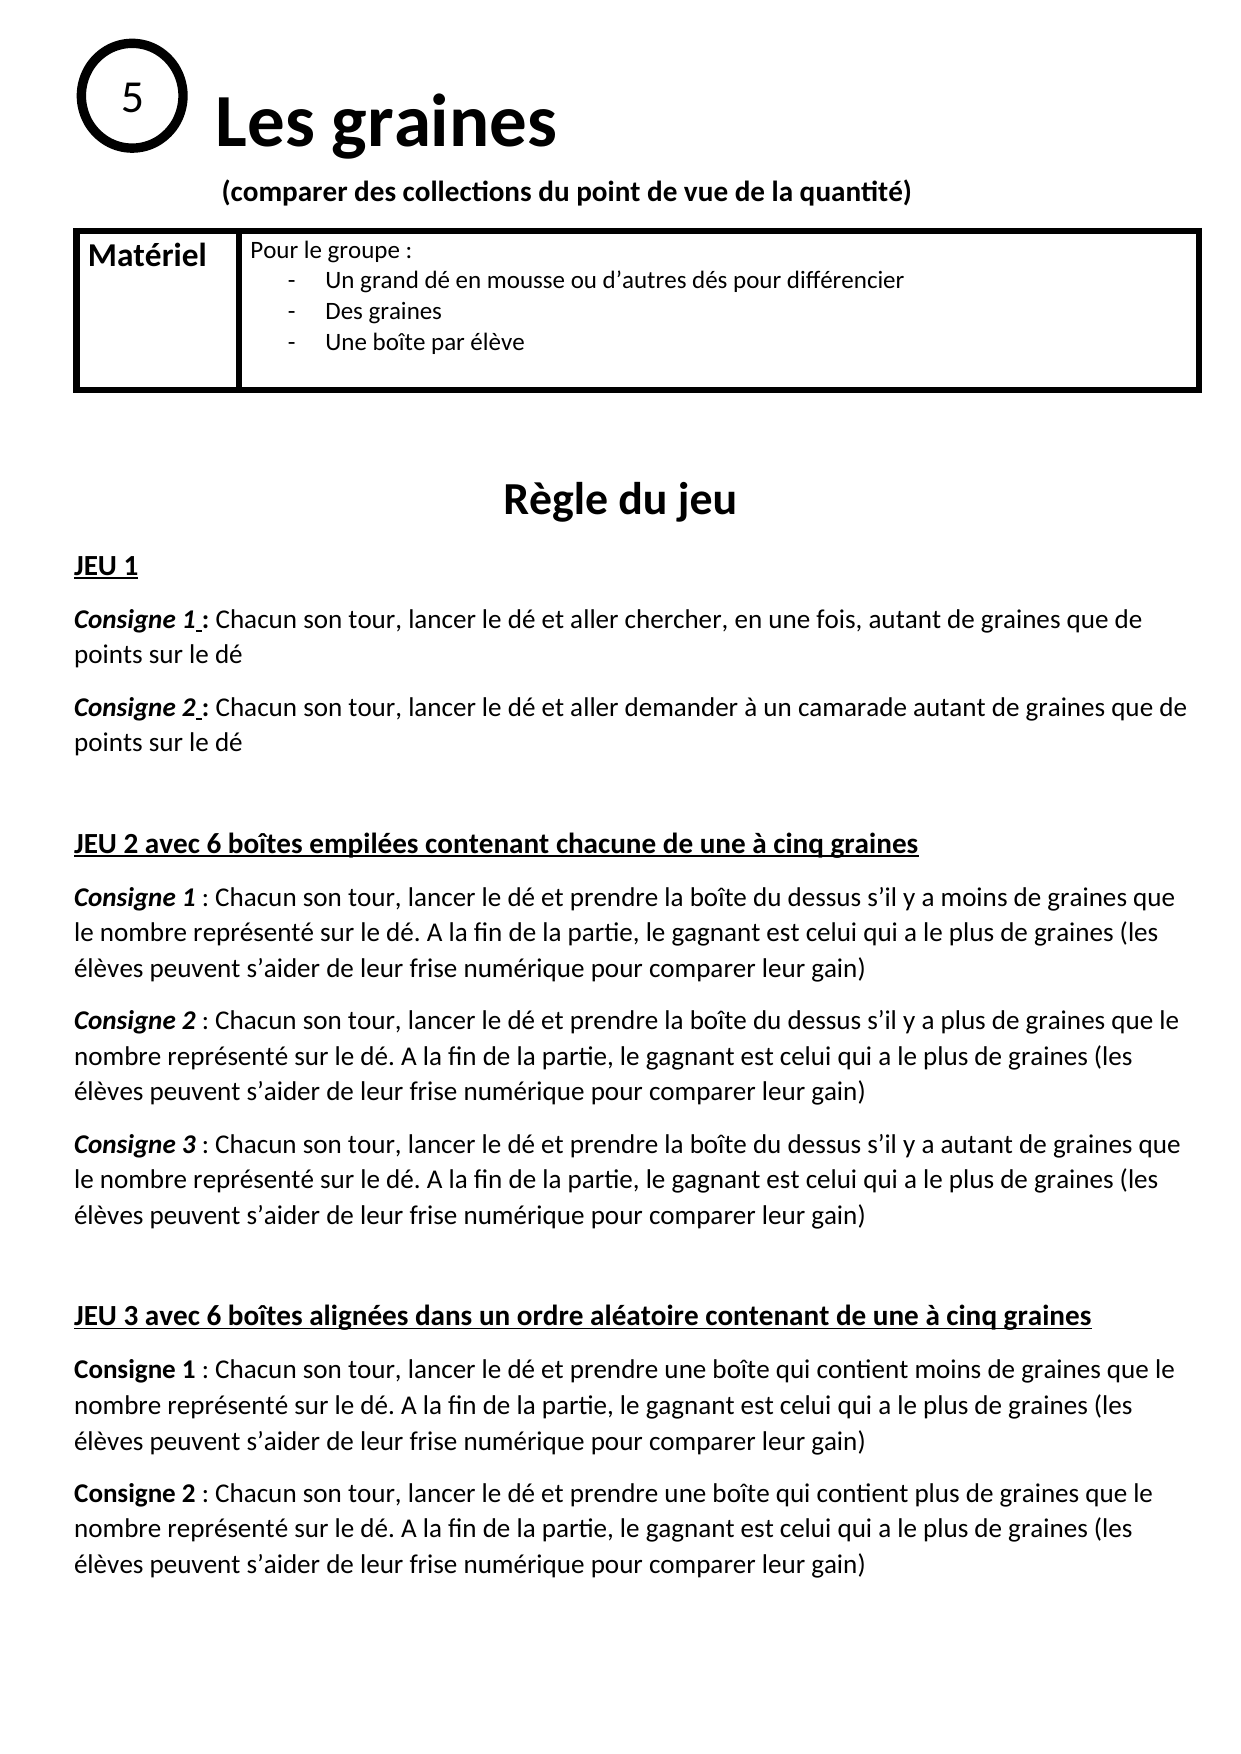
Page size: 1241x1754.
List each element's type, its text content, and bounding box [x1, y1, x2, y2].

table_header Matériel [80, 234, 236, 387]
text (comparer des collections du point de vue de la quantité) [148, 173, 1092, 208]
text Les graines [148, 74, 1092, 165]
table_header Pour le groupe : Un grand dé en mousse ou d’autres dés pour différencier Des graines Une boîte par élève [242, 234, 1196, 387]
text JEU 2 avec 6 boîtes empilées contenant chacune de une à cinq graines [74, 825, 1196, 860]
text Consigne 3 : Chacun son tour, lancer le dé et prendre la boîte du dessus s’il y a autant de graines que le nombre représenté sur le dé. A la fin de la partie, le gagnant est celui qui a le plus de graines (les élèves peuvent s’aider de leur frise numérique pour comparer leur gain) [74, 1127, 1196, 1231]
text Règle du jeu [148, 470, 1092, 526]
text Consigne 1 : Chacun son tour, lancer le dé et prendre la boîte du dessus s’il y a moins de graines que le nombre représenté sur le dé. A la fin de la partie, le gagnant est celui qui a le plus de graines (les élèves peuvent s’aider de leur frise numérique pour comparer leur gain) [74, 880, 1196, 984]
text JEU 3 avec 6 boîtes alignées dans un ordre aléatoire contenant de une à cinq graines [74, 1297, 1196, 1333]
text Consigne 1 : Chacun son tour, lancer le dé et prendre une boîte qui contient moins de graines que le nombre représenté sur le dé. A la fin de la partie, le gagnant est celui qui a le plus de graines (les élèves peuvent s’aider de leur frise numérique pour comparer leur gain) [74, 1352, 1196, 1457]
text Consigne 2 : Chacun son tour, lancer le dé et prendre la boîte du dessus s’il y a plus de graines que le nombre représenté sur le dé. A la fin de la partie, le gagnant est celui qui a le plus de graines (les élèves peuvent s’aider de leur frise numérique pour comparer leur gain) [74, 1003, 1196, 1108]
text Consigne 1 : Chacun son tour, lancer le dé et aller chercher, en une fois, autant de graines que de points sur le dé [74, 602, 1196, 671]
text Consigne 2 : Chacun son tour, lancer le dé et prendre une boîte qui contient plus de graines que le nombre représenté sur le dé. A la fin de la partie, le gagnant est celui qui a le plus de graines (les élèves peuvent s’aider de leur frise numérique pour comparer leur gain) [74, 1476, 1196, 1580]
text Consigne 2 : Chacun son tour, lancer le dé et aller demander à un camarade autant de graines que de points sur le dé [74, 690, 1196, 758]
text JEU 1 [74, 547, 1196, 582]
